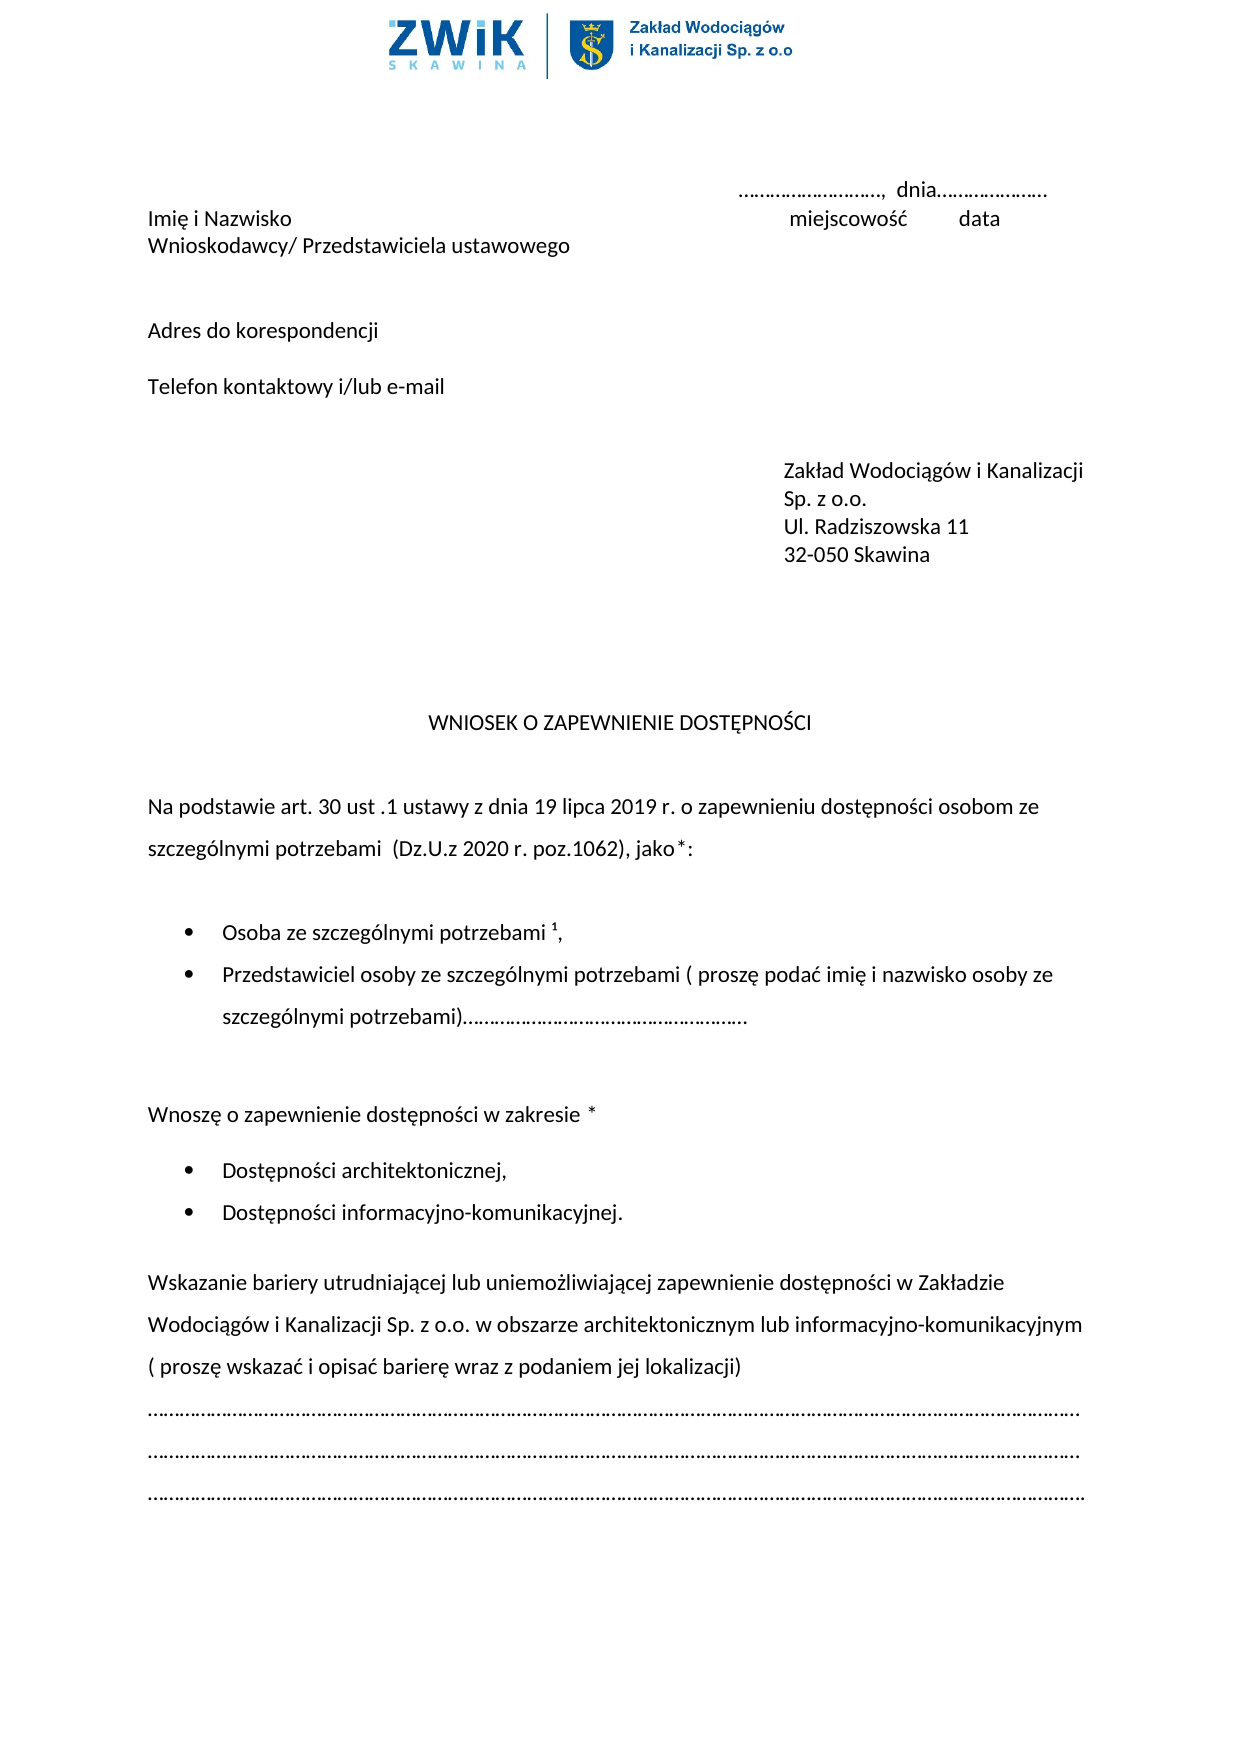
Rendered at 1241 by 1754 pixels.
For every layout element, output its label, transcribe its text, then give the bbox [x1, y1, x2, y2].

list Dostępności informacyjno-komunikacyjnej. [185, 1198, 1093, 1226]
text Wskazanie bariery utrudniającej lub uniemożliwiającej zapewnienie dostępności w Zakładzie Wodociągów i Kanalizacji Sp. z o.o. w obszarze architektonicznym lub informacyjno-komunikacyjnym ( proszę wskazać i opisać barierę wraz z podaniem jej lokalizacji) [148, 1268, 1093, 1380]
text ………………………, dnia………………… [738, 176, 1093, 204]
text Zakład Wodociągów i Kanalizacji Sp. z o.o. [783, 456, 1093, 512]
picture [387, 12, 794, 78]
text WNIOSEK O ZAPEWNIENIE DOSTĘPNOŚCI [148, 708, 1093, 736]
text Adres do korespondencji [148, 316, 1093, 344]
text Ul. Radziszowska 11 [783, 512, 1093, 540]
text 32-050 Skawina [783, 540, 1093, 568]
list Osoba ze szczególnymi potrzebami ¹, [185, 918, 1093, 946]
text Imię i Nazwisko miejscowość data [148, 204, 1093, 232]
list Przedstawiciel osoby ze szczególnymi potrzebami ( proszę podać imię i nazwisko osoby ze szczególnymi potrzebami)……………………………………………… [185, 960, 1093, 1030]
text Na podstawie art. 30 ust .1 ustawy z dnia 19 lipca 2019 r. o zapewnieniu dostępności osobom ze szczególnymi potrzebami (Dz.U.z 2020 r. poz.1062), jako*: [148, 792, 1093, 862]
list Dostępności architektonicznej, [185, 1156, 1093, 1184]
text Wnoszę o zapewnienie dostępności w zakresie * [148, 1100, 1093, 1128]
text Telefon kontaktowy i/lub e-mail [148, 372, 1093, 400]
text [148, 1394, 1093, 1506]
text Wnioskodawcy/ Przedstawiciela ustawowego [148, 232, 1093, 260]
